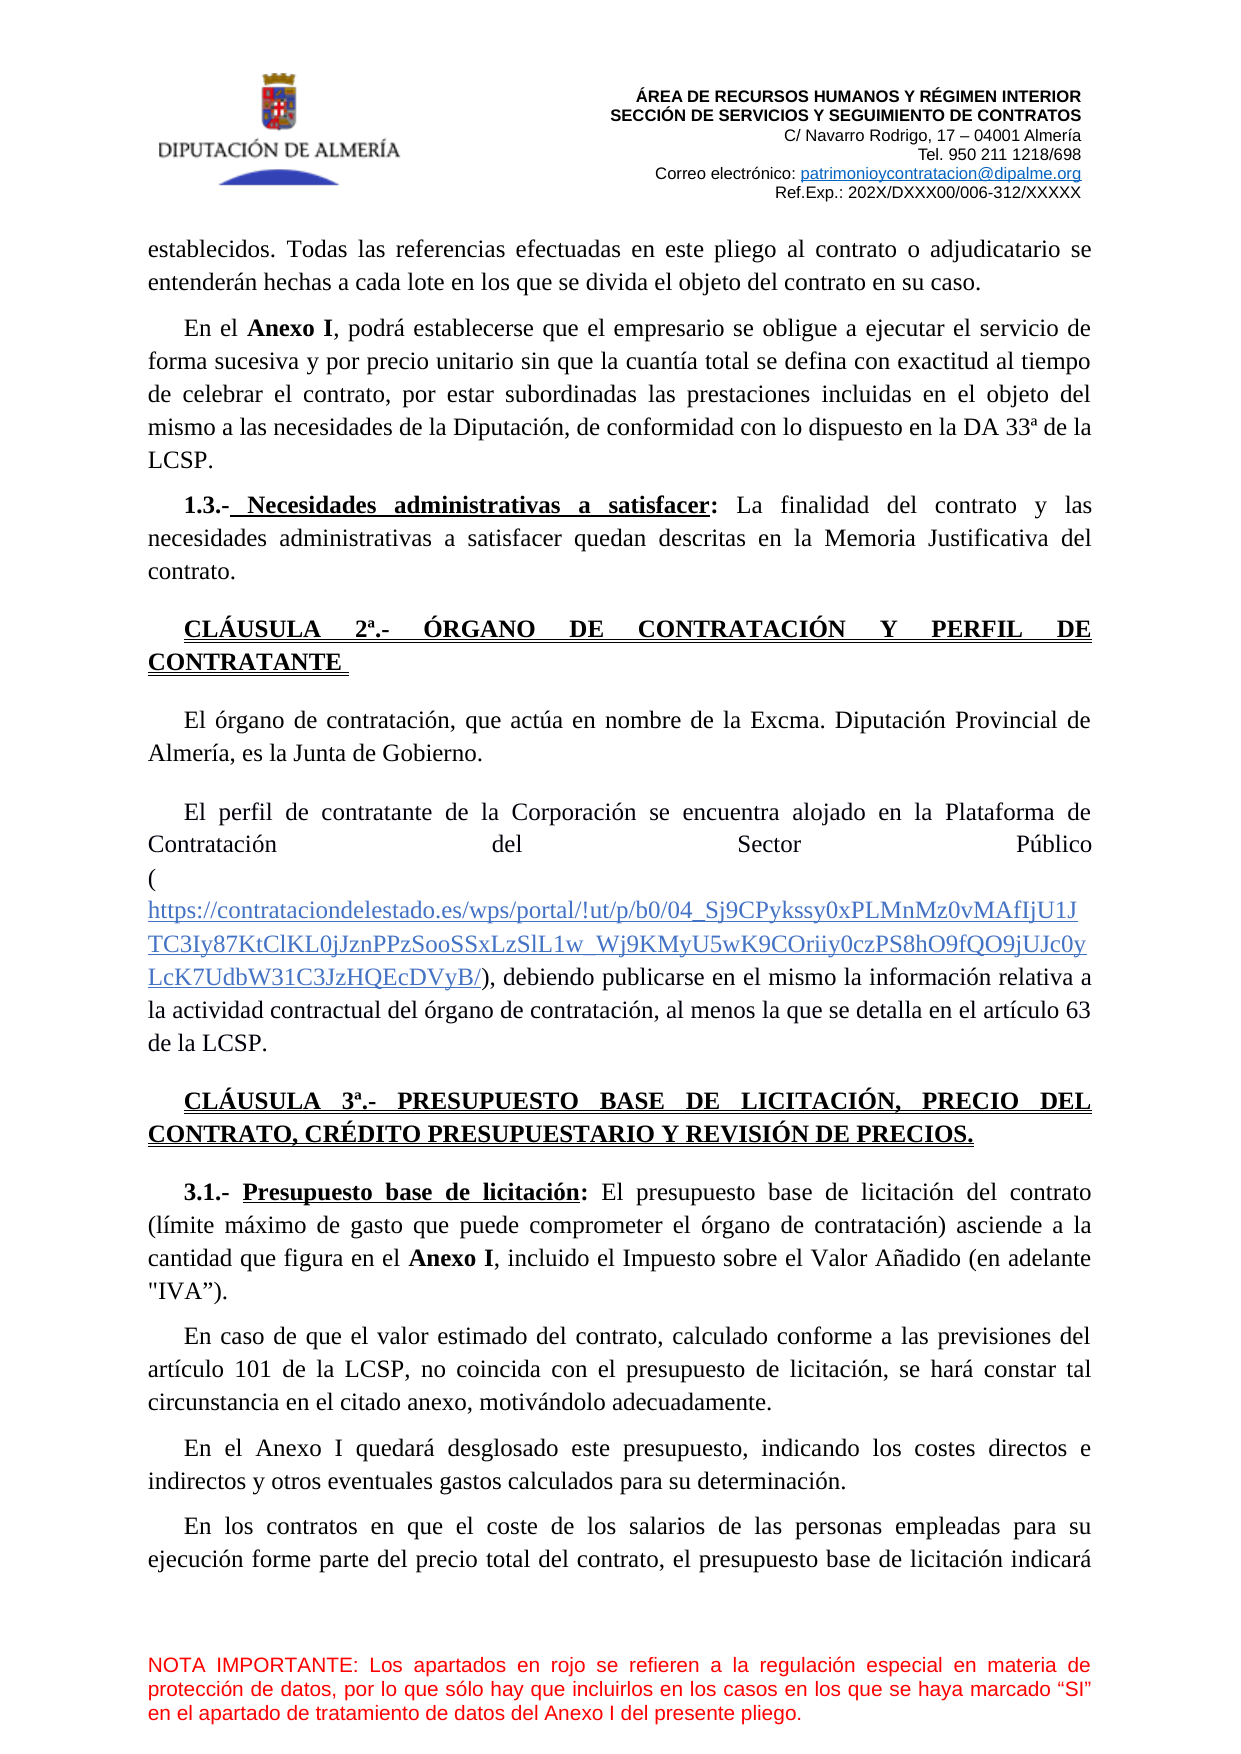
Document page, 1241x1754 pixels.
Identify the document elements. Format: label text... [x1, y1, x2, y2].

text CLÁUSULA 2ª.- ÓRGANO DE CONTRATACIÓN Y PERFIL DE CONTRATANTE [148, 614, 1092, 676]
text En el Anexo I, podrá establecerse que el empresario se obligue a ejecutar el servicio de forma sucesiva y por precio unitario sin que la cuantía total se defina con exactitud al tiempo de celebrar el contrato, por estar subordinadas las prestaciones incluidas en el objeto del mismo a las necesidades de la Diputación, de conformidad con lo dispuesto en la DA 33ª de la LCSP. [148, 313, 1092, 474]
text CLÁUSULA 3ª.- PRESUPUESTO BASE DE LICITACIÓN, PRECIO DEL CONTRATO, CRÉDITO PRESUPUESTARIO Y REVISIÓN DE PRECIOS. [148, 1086, 1092, 1147]
text El órgano de contratación, que actúa en nombre de la Excma. Diputación Provincial de Almería, es la Junta de Gobierno. [148, 706, 1092, 767]
text 1.3.- Necesidades administrativas a satisfacer: La finalidad del contrato y las necesidades administrativas a satisfacer quedan descritas en la Memoria Justificativa del contrato. [148, 490, 1092, 585]
text El perfil de contratante de la Corporación se encuentra alojado en la Plataforma de Contratación del Sector Público (https://contrataciondelestado.es/wps/portal/!ut/p/b0/04_Sj9CPykssy0xPLMnMz0vMAfIjU1JTC3Iy87KtClKL0jJznPPzSooSSxLzSlL1w_Wj9KMyU5wK9COriiy0czPS8hO9fQO9jUJc0yLcK7UdbW31C3JzHQEcDVyB/), debiendo publicarse en el mismo la información relativa a la actividad contractual del órgano de contratación, al menos la que se detalla en el artículo 63 de la LCSP. [148, 797, 1092, 1056]
picture [158, 73, 402, 187]
text En el Anexo I quedará desglosado este presupuesto, indicando los costes directos e indirectos y otros eventuales gastos calculados para su determinación. [148, 1433, 1092, 1494]
text 3.1.- Presupuesto base de licitación: El presupuesto base de licitación del contrato (límite máximo de gasto que puede comprometer el órgano de contratación) asciende a la cantidad que figura en el Anexo I, incluido el Impuesto sobre el Valor Añadido (en adelante "IVA”). [148, 1177, 1092, 1304]
text En caso de que el valor estimado del contrato, calculado conforme a las previsiones del artículo 101 de la LCSP, no coincida con el presupuesto de licitación, se hará constar tal circunstancia en el citado anexo, motivándolo adecuadamente. [148, 1321, 1092, 1416]
